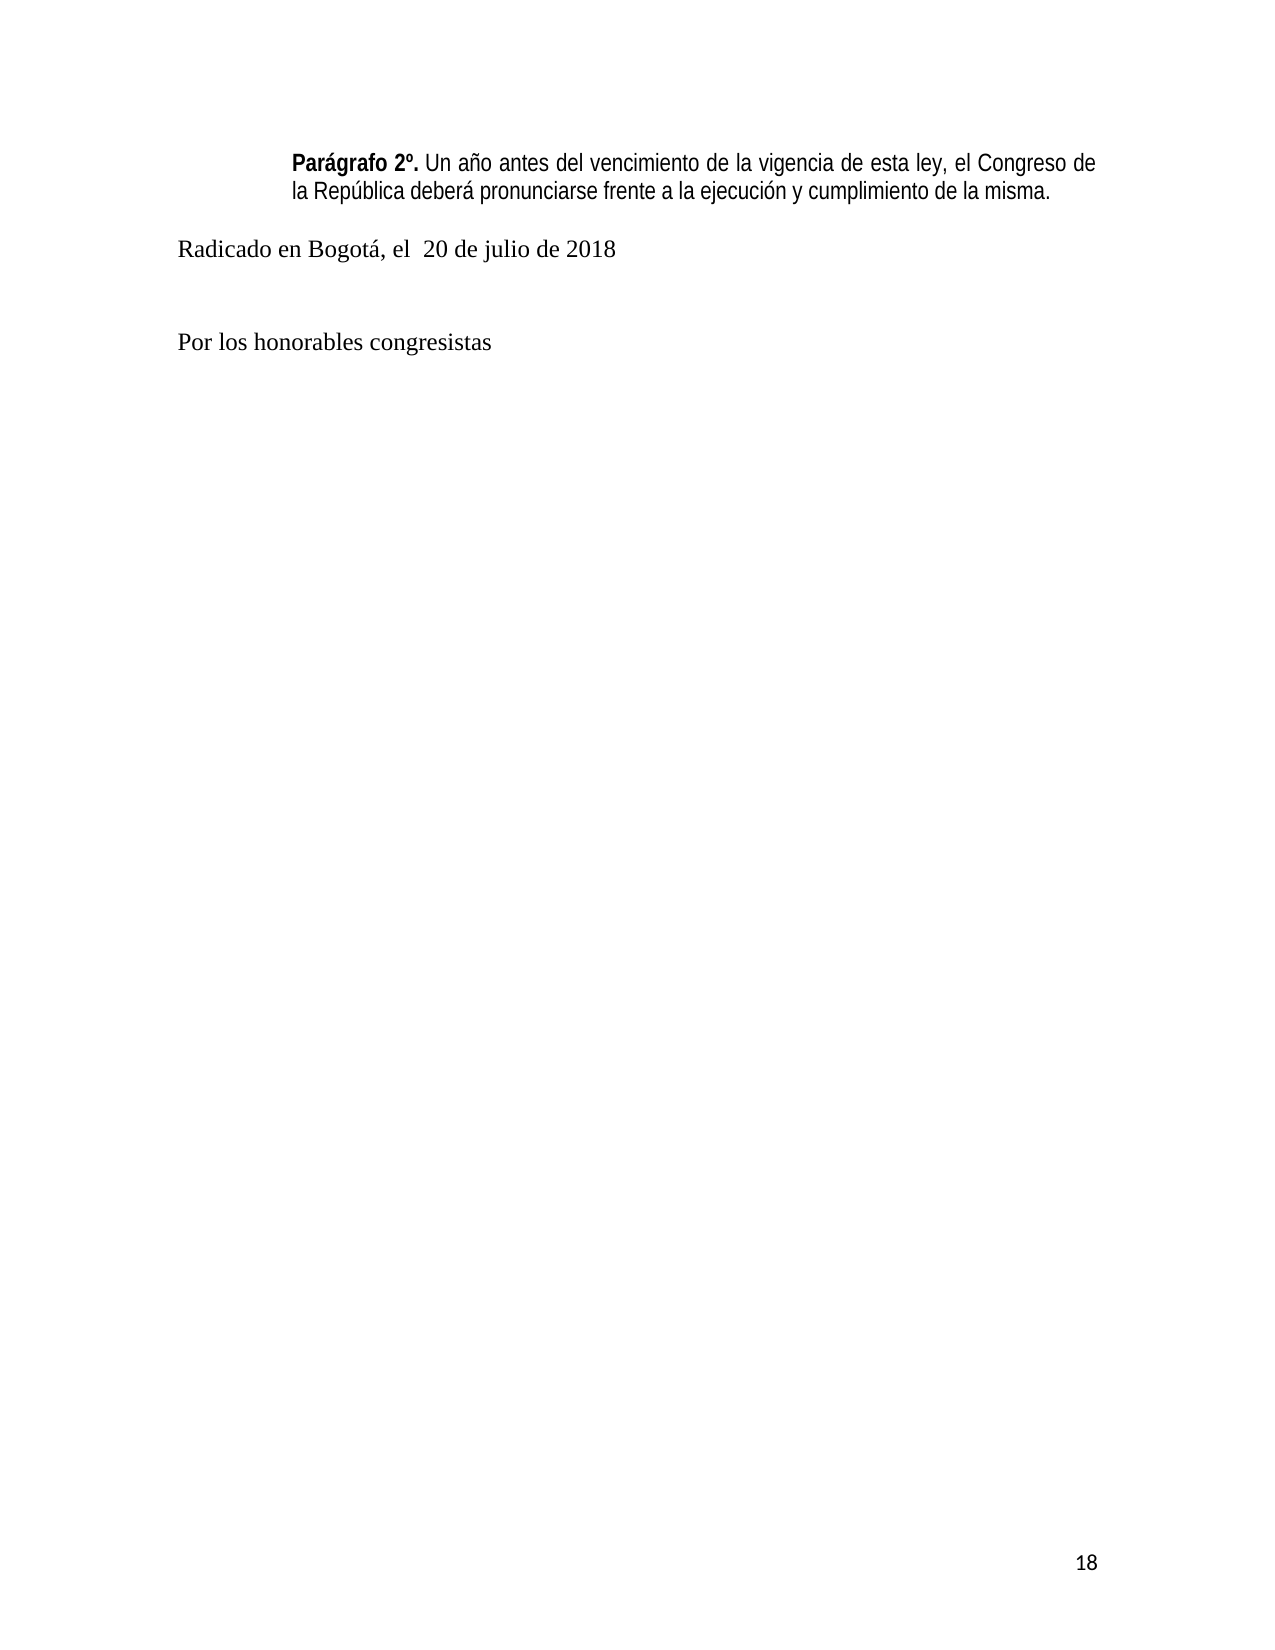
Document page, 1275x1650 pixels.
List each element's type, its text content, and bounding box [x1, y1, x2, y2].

text Parágrafo 2º. Un año antes del vencimiento de la vigencia de esta ley, el Congreso de la República deberá pronunciarse frente a la ejecución y cumplimiento de la misma. [292, 148, 1098, 205]
text Por los honorables congresistas [177, 327, 1098, 356]
text Radicado en Bogotá, el 20 de julio de 2018 [177, 234, 1098, 262]
